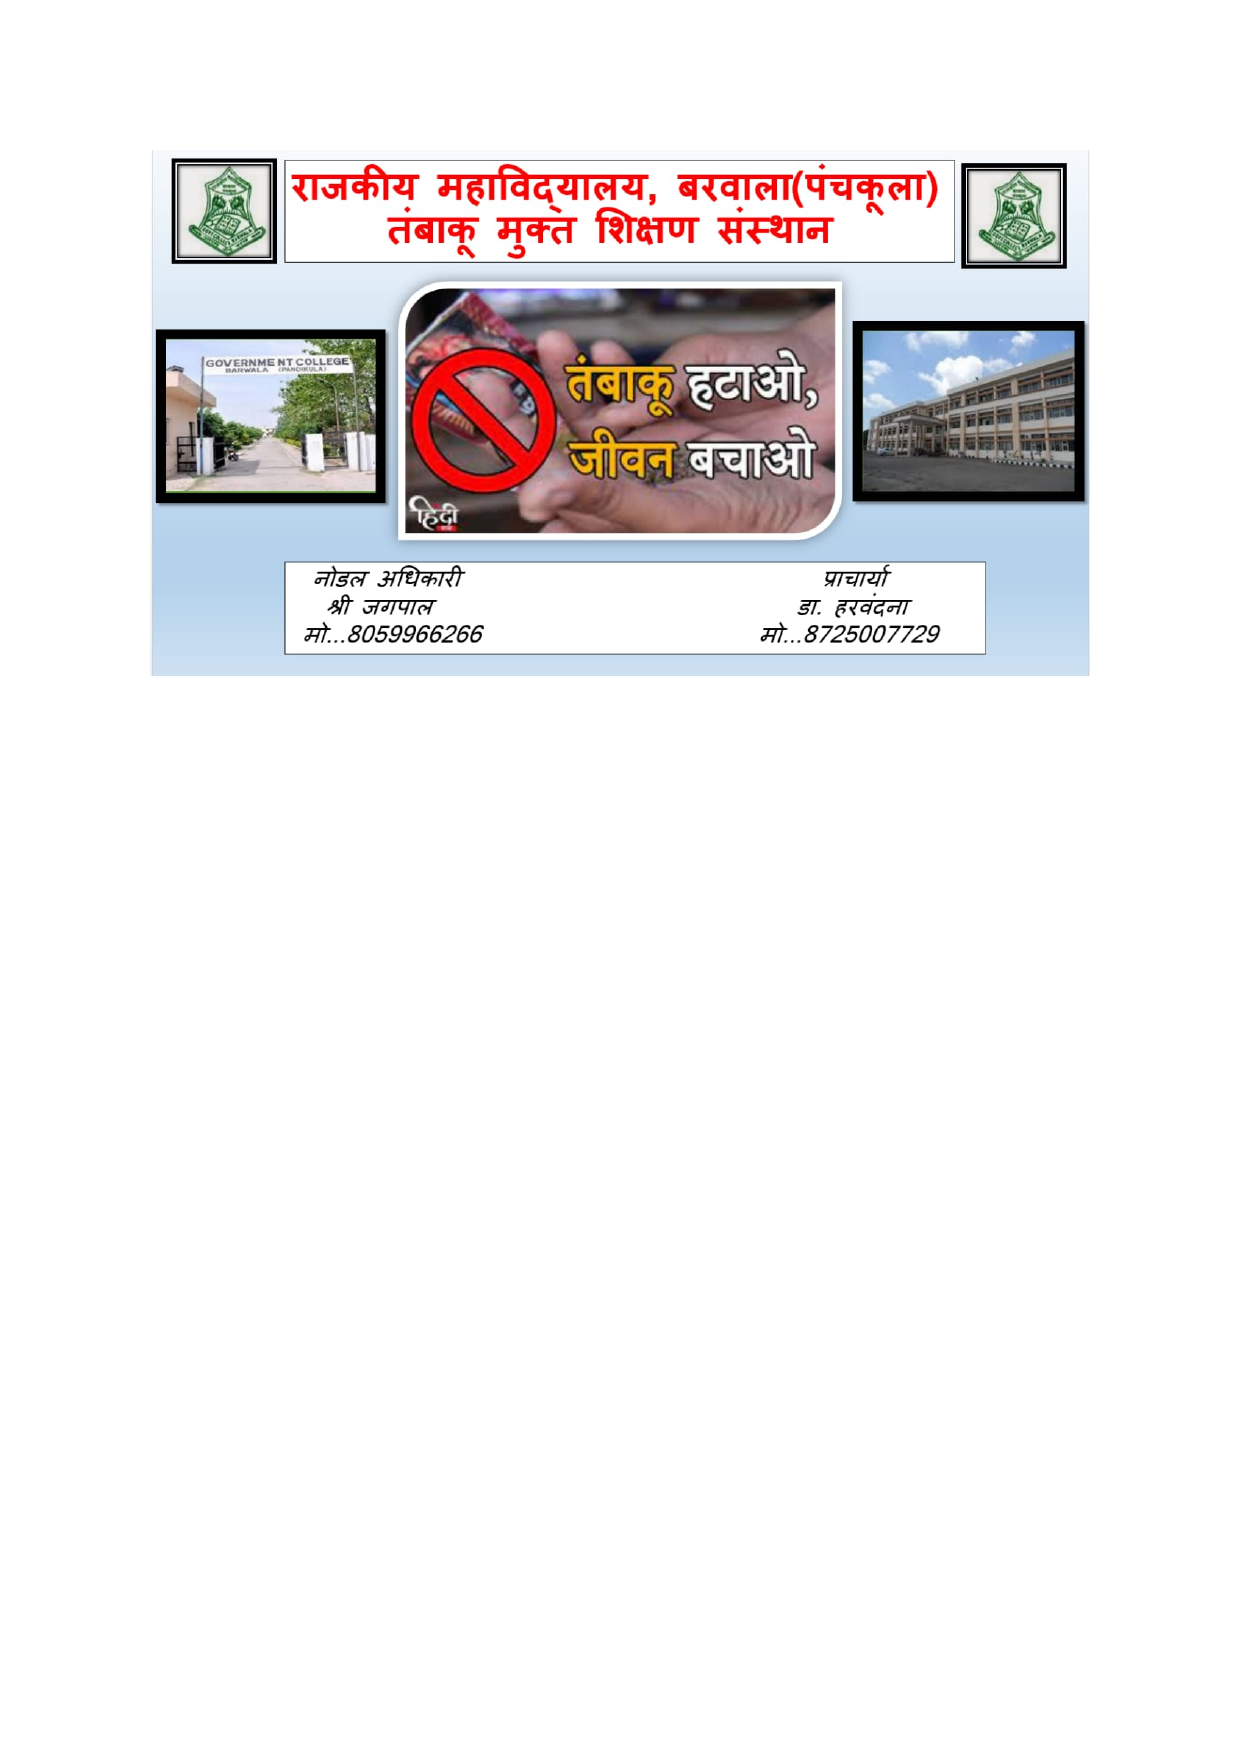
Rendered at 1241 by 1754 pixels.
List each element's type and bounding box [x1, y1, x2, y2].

picture [150, 150, 1091, 676]
